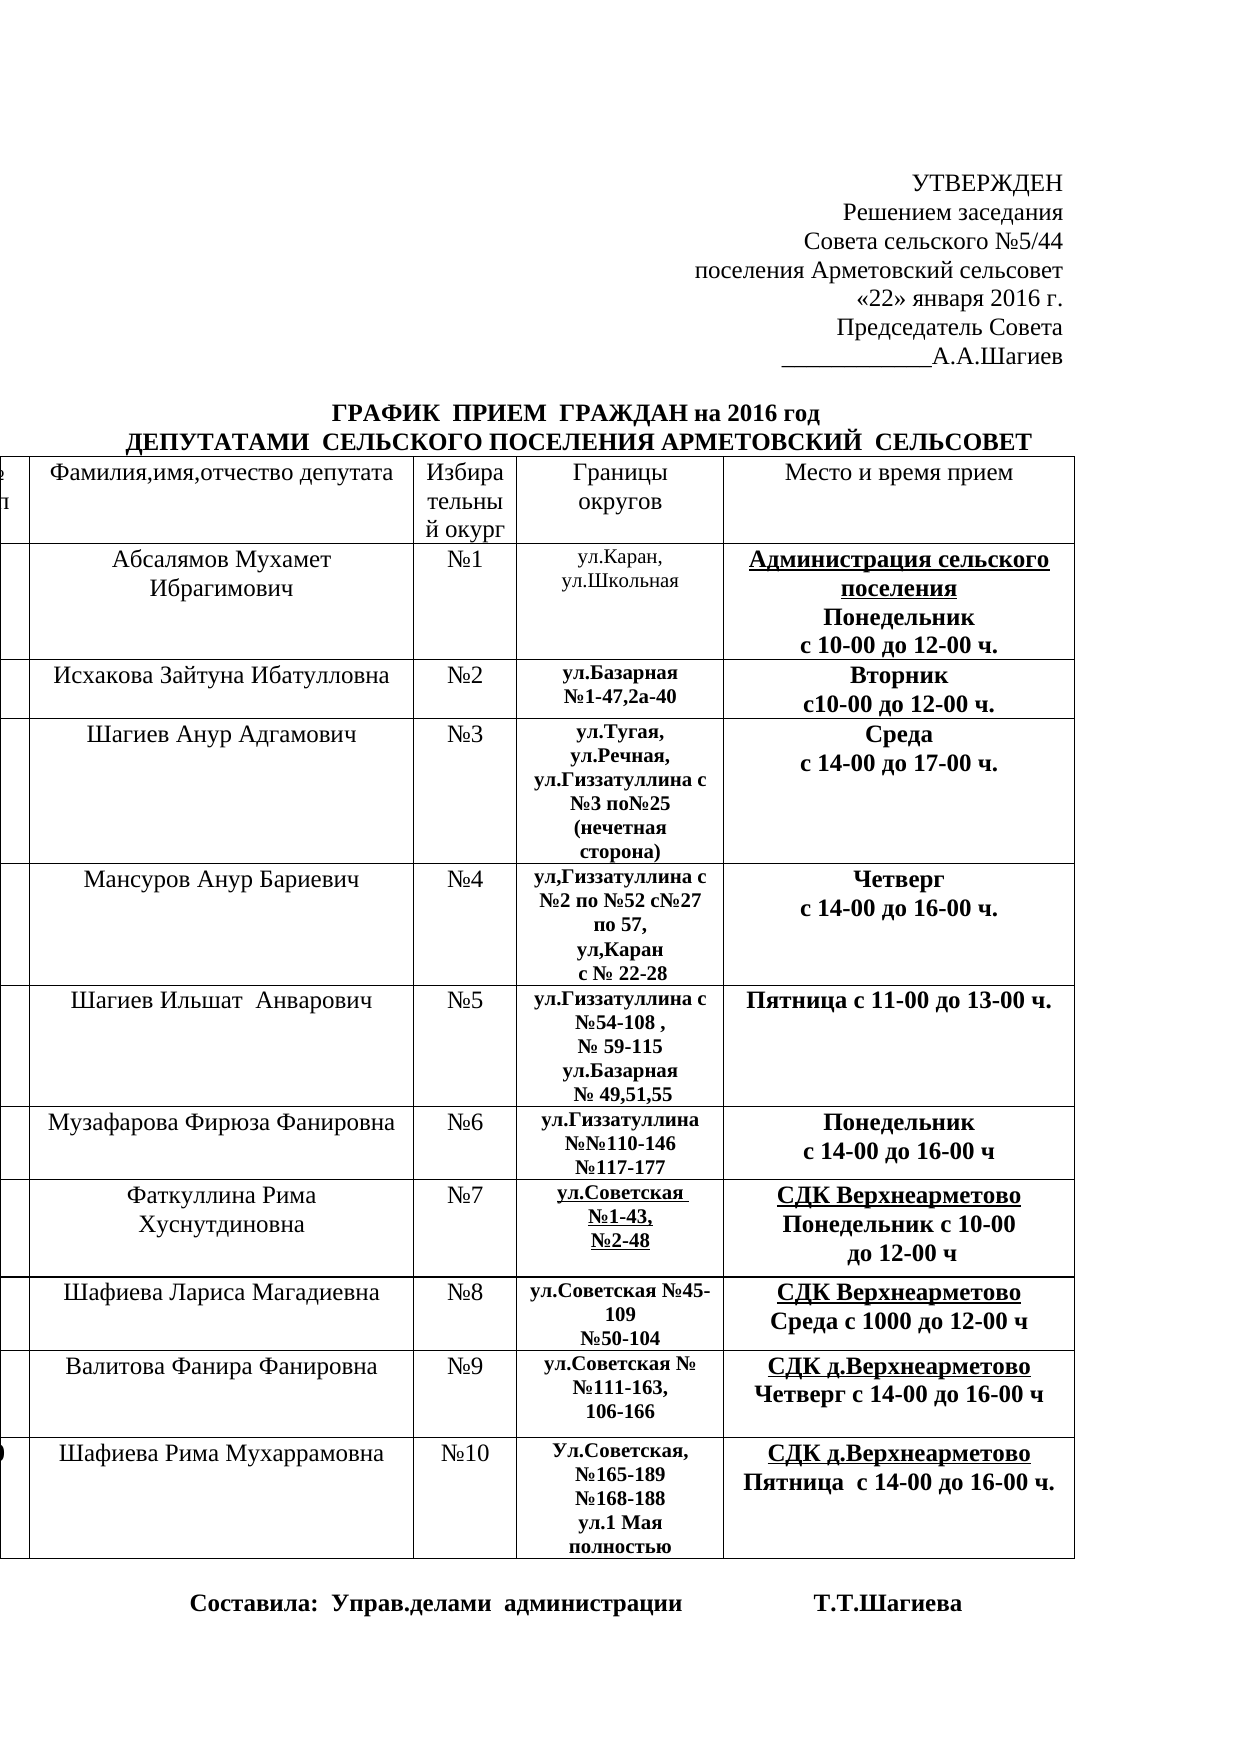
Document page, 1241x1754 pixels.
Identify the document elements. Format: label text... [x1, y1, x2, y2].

table_cell 6 [1, 1107, 29, 1179]
text Решением заседания [88, 197, 1063, 226]
table_cell ул.Советская №1-43, №2-48 [517, 1180, 723, 1276]
table_cell Среда с 14-00 до 17-00 ч. [724, 719, 1074, 863]
table_cell Вторник с10-00 до 12-00 ч. [724, 660, 1074, 718]
table_cell Шафиева Лариса Магадиевна [30, 1278, 413, 1350]
table_cell 2 [1, 660, 29, 718]
table_cell 4 [1, 864, 29, 984]
table_cell №10 [414, 1438, 516, 1558]
table_header Границы округов [517, 457, 723, 543]
table_cell ул.Советская №№111-163, 106-166 [517, 1351, 723, 1437]
table_header Избирательный окург [414, 457, 516, 543]
table_cell Валитова Фанира Фанировна [30, 1351, 413, 1437]
table_cell Фаткуллина Рима Хуснутдиновна [30, 1180, 413, 1276]
table_cell СДК Верхнеарметово Понедельник с 10-00 до 12-00 ч [724, 1180, 1074, 1276]
table_cell №2 [414, 660, 516, 718]
table_cell Музафарова Фирюза Фанировна [30, 1107, 413, 1179]
table_cell СДК д.Верхнеарметово Четверг с 14-00 до 16-00 ч [724, 1351, 1074, 1437]
text Составила: Управ.делами администрации Т.Т.Шагиева [88, 1588, 1063, 1617]
text «22» января 2016 г. [88, 283, 1063, 312]
table_cell ул.Базарная №1-47,2а-40 [517, 660, 723, 718]
text Председатель Совета [88, 312, 1063, 341]
table_cell Понедельник с 14-00 до 16-00 ч [724, 1107, 1074, 1179]
table_cell Шагиев Ильшат Анварович [30, 986, 413, 1106]
table_cell СДК Верхнеарметово Среда с 1000 до 12-00 ч [724, 1278, 1074, 1350]
table_cell СДК д.Верхнеарметово Пятница с 14-00 до 16-00 ч. [724, 1438, 1074, 1558]
table_cell ул.Гиззатуллина №№110-146 №117-177 [517, 1107, 723, 1179]
text ____________А.А.Шагиев [88, 341, 1063, 370]
table_cell №9 [414, 1351, 516, 1437]
table_cell 3 [1, 719, 29, 863]
table_cell ул.Гиззатуллина с №54-108 , № 59-115 ул.Базарная № 49,51,55 [517, 986, 723, 1106]
table_cell Исхакова Зайтуна Ибатулловна [30, 660, 413, 718]
table_cell №1 [414, 544, 516, 659]
text УТВЕРЖДЕН [88, 168, 1063, 197]
text ГРАФИК ПРИЕМ ГРАЖДАН на 2016 год [88, 398, 1063, 427]
table_cell Шафиева Рима Мухаррамовна [30, 1438, 413, 1558]
table_cell №3 [414, 719, 516, 863]
table_cell 5 [1, 986, 29, 1106]
table_header Фамилия,имя,отчество депутата [30, 457, 413, 543]
table_header № п/п [1, 457, 29, 543]
table_cell Шагиев Анур Адгамович [30, 719, 413, 863]
table_cell 8 [1, 1278, 29, 1350]
table_cell ул,Гиззатуллина с №2 по №52 с№27 по 57, ул,Каран с № 22-28 [517, 864, 723, 984]
text Совета сельского №5/44 [88, 226, 1063, 255]
table_cell 1 [1, 544, 29, 659]
table_cell Ул.Советская,№165-189 №168-188 ул.1 Мая полностью [517, 1438, 723, 1558]
table_cell ул.Каран, ул.Школьная [517, 544, 723, 659]
table_cell 7 [1, 1180, 29, 1276]
table_cell Администрация сельского поселения Понедельник с 10-00 до 12-00 ч. [724, 544, 1074, 659]
table_cell 9 [1, 1351, 29, 1437]
text ДЕПУТАТАМИ СЕЛЬСКОГО ПОСЕЛЕНИЯ АРМЕТОВСКИЙ СЕЛЬСОВЕТ [88, 427, 1063, 456]
table_cell Абсалямов Мухамет Ибрагимович [30, 544, 413, 659]
table_cell ул.Советская №45-109 №50-104 [517, 1278, 723, 1350]
table_cell Пятница с 11-00 до 13-00 ч. [724, 986, 1074, 1106]
table_cell 10 [1, 1438, 29, 1558]
table_cell №7 [414, 1180, 516, 1276]
table_header Место и время прием [724, 457, 1074, 543]
table_cell Четверг с 14-00 до 16-00 ч. [724, 864, 1074, 984]
table_cell ул.Тугая, ул.Речная, ул.Гиззатуллина с №3 по№25 (нечетная сторона) [517, 719, 723, 863]
table_cell №8 [414, 1278, 516, 1350]
table_cell Мансуров Анур Бариевич [30, 864, 413, 984]
table_cell №4 [414, 864, 516, 984]
table_cell №6 [414, 1107, 516, 1179]
table_cell №5 [414, 986, 516, 1106]
text поселения Арметовский сельсовет [88, 255, 1063, 283]
